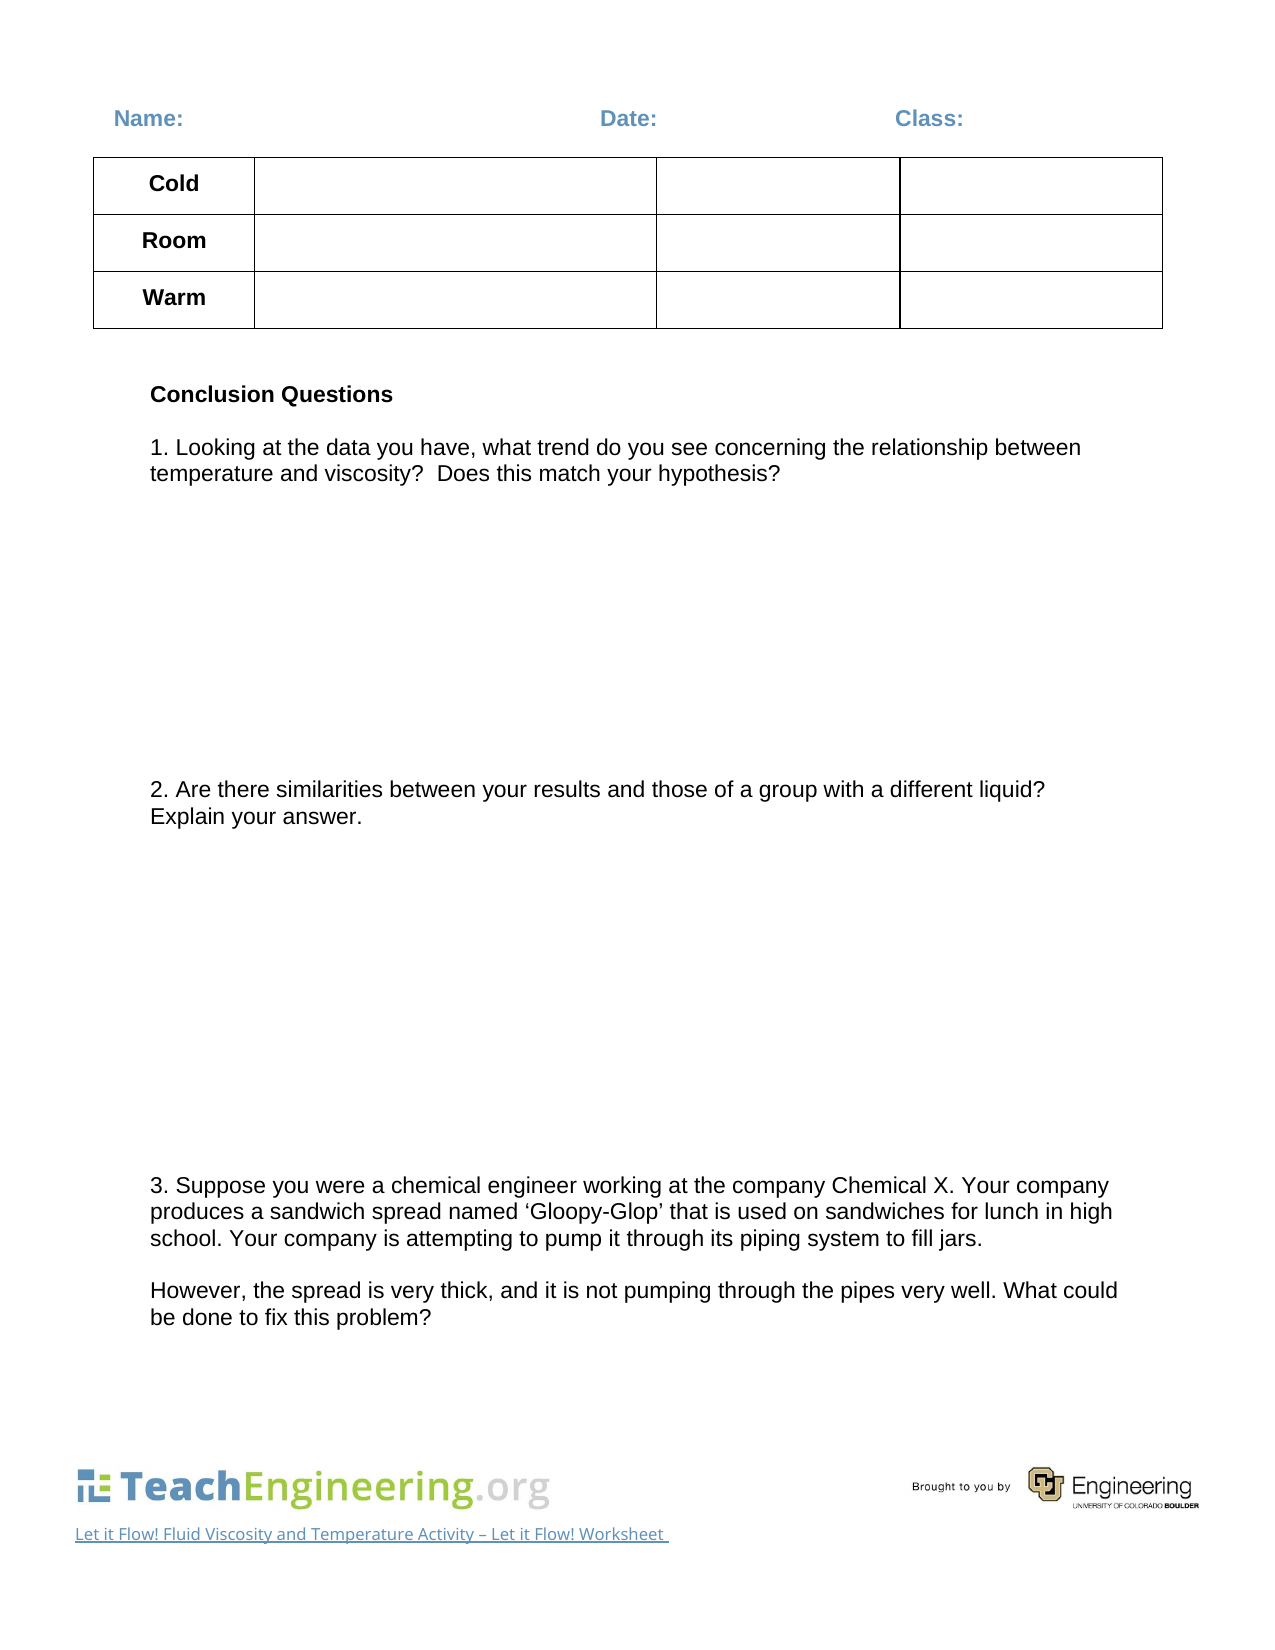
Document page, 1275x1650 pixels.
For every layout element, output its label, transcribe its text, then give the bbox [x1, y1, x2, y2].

table_cell Cold [94, 158, 254, 214]
table_cell [901, 215, 1162, 271]
text However, the spread is very thick, and it is not pumping through the pipes very well. What could be done to fix this problem? [150, 1277, 1125, 1330]
table_cell [901, 272, 1162, 327]
text 1. Looking at the data you have, what trend do you see concerning the relationship between temperature and viscosity? Does this match your hypothesis? [150, 434, 1125, 487]
table_cell [901, 158, 1162, 214]
table_cell Warm [94, 272, 254, 327]
table_cell [657, 272, 899, 327]
table_cell Room [94, 215, 254, 271]
table_cell [255, 272, 656, 327]
text 3. Suppose you were a chemical engineer working at the company Chemical X. Your company produces a sandwich spread named ‘Gloopy-Glop’ that is used on sandwiches for lunch in high school. Your company is attempting to pump it through its piping system to fill jars. [150, 1172, 1125, 1251]
text 2. Are there similarities between your results and those of a group with a different liquid? Explain your answer. [150, 776, 1125, 829]
table_cell [255, 158, 656, 214]
table_cell [657, 158, 899, 214]
table_cell [657, 215, 899, 271]
text Conclusion Questions [150, 381, 1125, 407]
table_cell [255, 215, 656, 271]
picture [75, 1462, 1200, 1513]
